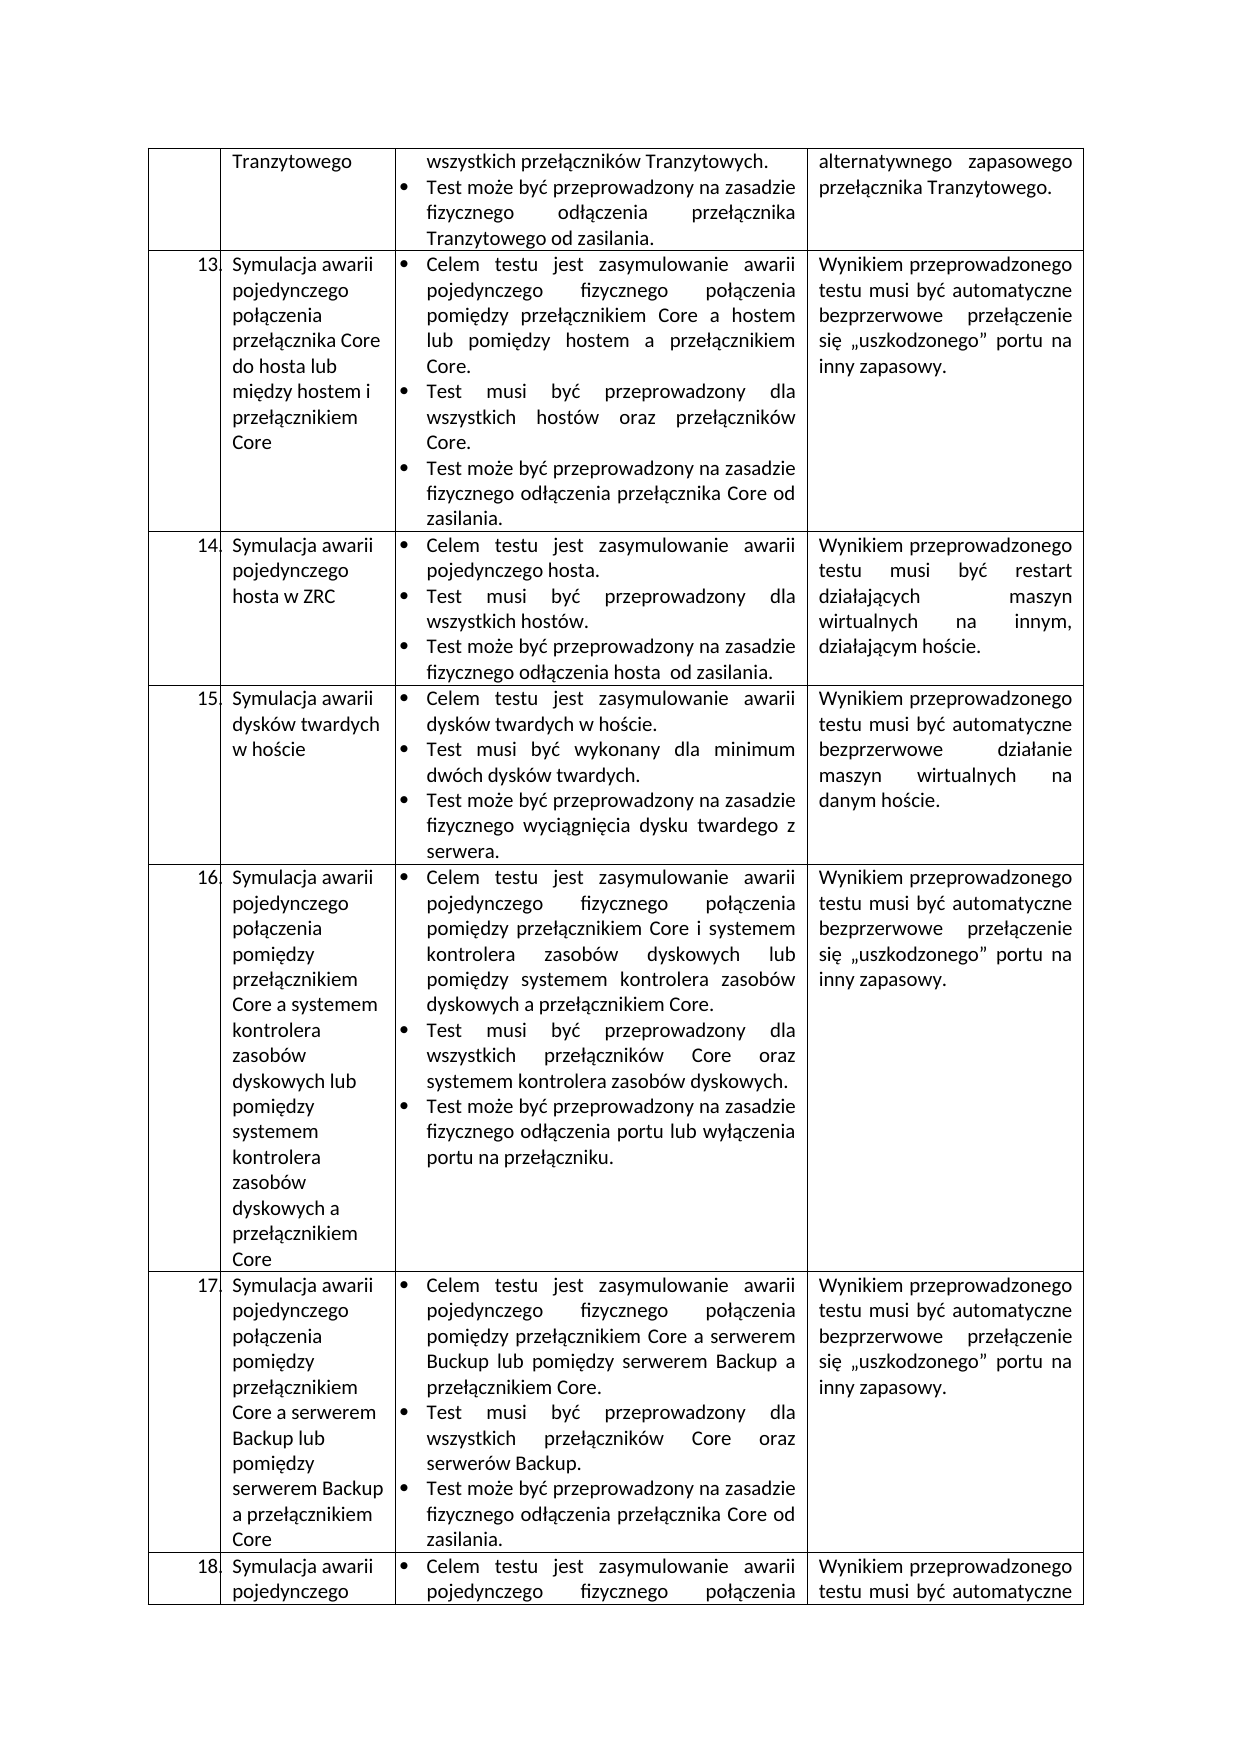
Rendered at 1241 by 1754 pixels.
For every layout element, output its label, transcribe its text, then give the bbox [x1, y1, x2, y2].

table_cell [149, 251, 220, 531]
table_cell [808, 1553, 1083, 1604]
table_cell [149, 532, 220, 684]
table_cell Wynikiem przeprowadzonego testu musi być automatyczne bezprzerwowe przełączenie się „uszkodzonego” portu na inny zapasowy. [808, 865, 1083, 1271]
table_cell [149, 1272, 220, 1552]
table_cell Celem testu jest zasymulowanie awarii pojedynczego hosta. Test musi być przeprowadzony dla wszystkich hostów. Test może być przeprowadzony na zasadzie fizycznego odłączenia hosta od zasilania. [396, 532, 807, 684]
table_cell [396, 149, 807, 250]
table_cell Symulacja awarii dysków twardych w hoście [221, 686, 395, 863]
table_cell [396, 1553, 807, 1604]
table_cell Wynikiem przeprowadzonego testu musi być automatyczne bezprzerwowe przełączenie się „uszkodzonego” portu na inny zapasowy. [808, 251, 1083, 531]
table_cell Wynikiem przeprowadzonego testu musi być restart działających maszyn wirtualnych na innym, działającym hoście. [808, 532, 1083, 684]
table_cell Celem testu jest zasymulowanie awarii pojedynczego fizycznego połączenia pomiędzy przełącznikiem Core a hostem lub pomiędzy hostem a przełącznikiem Core. Test musi być przeprowadzony dla wszystkich hostów oraz przełączników Core. Test może być przeprowadzony na zasadzie fizycznego odłączenia przełącznika Core od zasilania. [396, 251, 807, 531]
table_cell Celem testu jest zasymulowanie awarii pojedynczego fizycznego połączenia pomiędzy przełącznikiem Core a serwerem Buckup lub pomiędzy serwerem Backup a przełącznikiem Core. Test musi być przeprowadzony dla wszystkich przełączników Core oraz serwerów Backup. Test może być przeprowadzony na zasadzie fizycznego odłączenia przełącznika Core od zasilania. [396, 1272, 807, 1552]
table_cell Symulacja awarii pojedynczego połączenia pomiędzy przełącznikiem Core a systemem kontrolera zasobów dyskowych lub pomiędzy systemem kontrolera zasobów dyskowych a przełącznikiem Core [221, 865, 395, 1271]
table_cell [221, 149, 395, 250]
table_cell Symulacja awarii pojedynczego połączenia przełącznika Core do hosta lub między hostem i przełącznikiem Core [221, 251, 395, 531]
table_cell [149, 149, 220, 250]
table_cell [808, 149, 1083, 250]
table_cell Celem testu jest zasymulowanie awarii dysków twardych w hoście. Test musi być wykonany dla minimum dwóch dysków twardych. Test może być przeprowadzony na zasadzie fizycznego wyciągnięcia dysku twardego z serwera. [396, 686, 807, 863]
table_cell [149, 1553, 220, 1604]
table_cell Wynikiem przeprowadzonego testu musi być automatyczne bezprzerwowe działanie maszyn wirtualnych na danym hoście. [808, 686, 1083, 863]
table_cell Celem testu jest zasymulowanie awarii pojedynczego fizycznego połączenia pomiędzy przełącznikiem Core i systemem kontrolera zasobów dyskowych lub pomiędzy systemem kontrolera zasobów dyskowych a przełącznikiem Core. Test musi być przeprowadzony dla wszystkich przełączników Core oraz systemem kontrolera zasobów dyskowych. Test może być przeprowadzony na zasadzie fizycznego odłączenia portu lub wyłączenia portu na przełączniku. [396, 865, 807, 1271]
table_cell Symulacja awarii pojedynczego połączenia pomiędzy przełącznikiem Core a serwerem Backup lub pomiędzy serwerem Backup a przełącznikiem Core [221, 1272, 395, 1552]
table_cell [221, 1553, 395, 1604]
table_cell Symulacja awarii pojedynczego hosta w ZRC [221, 532, 395, 684]
table_cell Wynikiem przeprowadzonego testu musi być automatyczne bezprzerwowe przełączenie się „uszkodzonego” portu na inny zapasowy. [808, 1272, 1083, 1552]
table_cell [149, 686, 220, 863]
table_cell [149, 865, 220, 1271]
